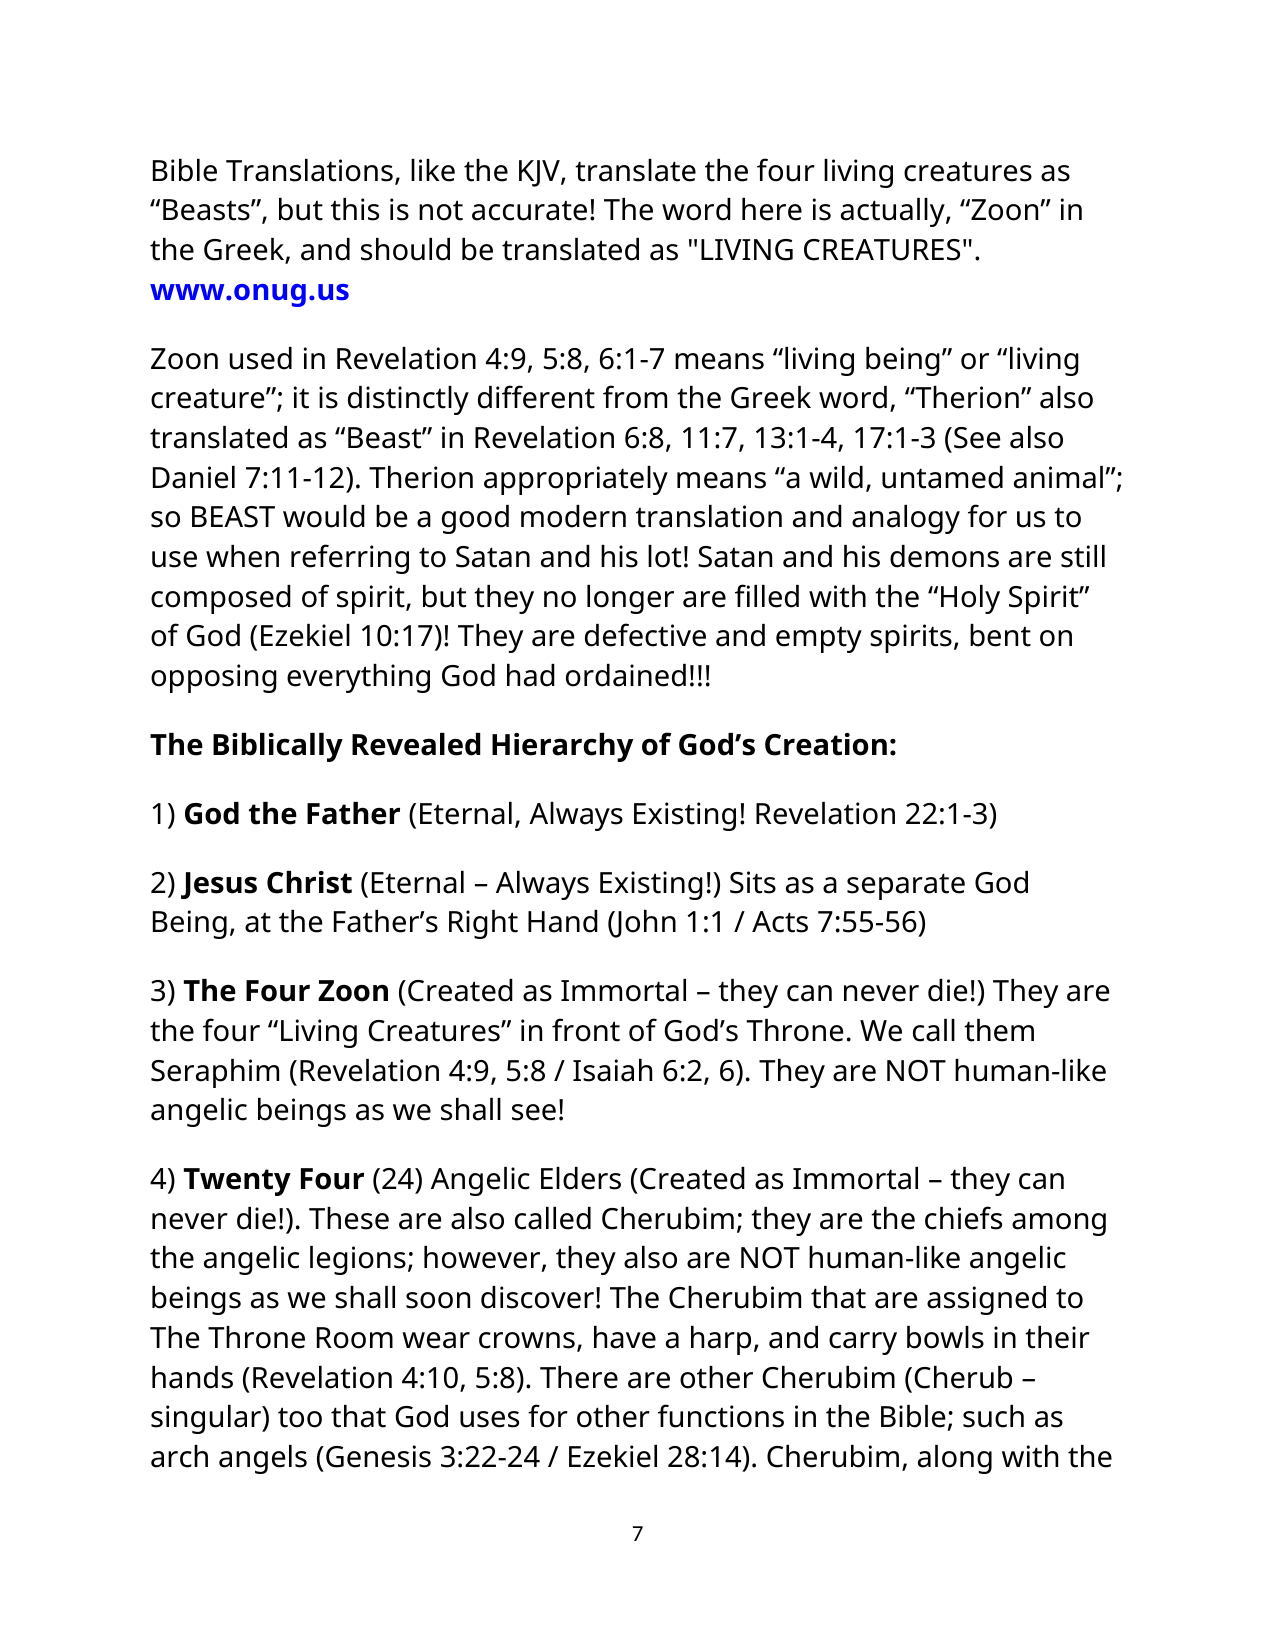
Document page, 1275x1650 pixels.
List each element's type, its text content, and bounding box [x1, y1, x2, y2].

text 3) The Four Zoon (Created as Immortal – they can never die!) They are the four “Living Creatures” in front of God’s Throne. We call them Seraphim (Revelation 4:9, 5:8 / Isaiah 6:2, 6). They are NOT human-like angelic beings as we shall see! [150, 971, 1125, 1129]
text Zoon used in Revelation 4:9, 5:8, 6:1-7 means “living being” or “living creature”; it is distinctly different from the Greek word, “Therion” also translated as “Beast” in Revelation 6:8, 11:7, 13:1-4, 17:1-3 (See also Daniel 7:11-12). Therion appropriately means “a wild, untamed animal”; so BEAST would be a good modern translation and analogy for us to use when referring to Satan and his lot! Satan and his demons are still composed of spirit, but they no longer are filled with the “Holy Spirit” of God (Ezekiel 10:17)! They are defective and empty spirits, bent on opposing everything God had ordained!!! [150, 338, 1125, 695]
text The Biblically Revealed Hierarchy of God’s Creation: [150, 724, 1125, 764]
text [150, 1158, 1125, 1476]
text 2) Jesus Christ (Eternal – Always Existing!) Sits as a separate God Being, at the Father’s Right Hand (John 1:1 / Acts 7:55-56) [150, 862, 1125, 941]
text 1) God the Father (Eternal, Always Existing! Revelation 22:1-3) [150, 793, 1125, 833]
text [150, 150, 1125, 309]
